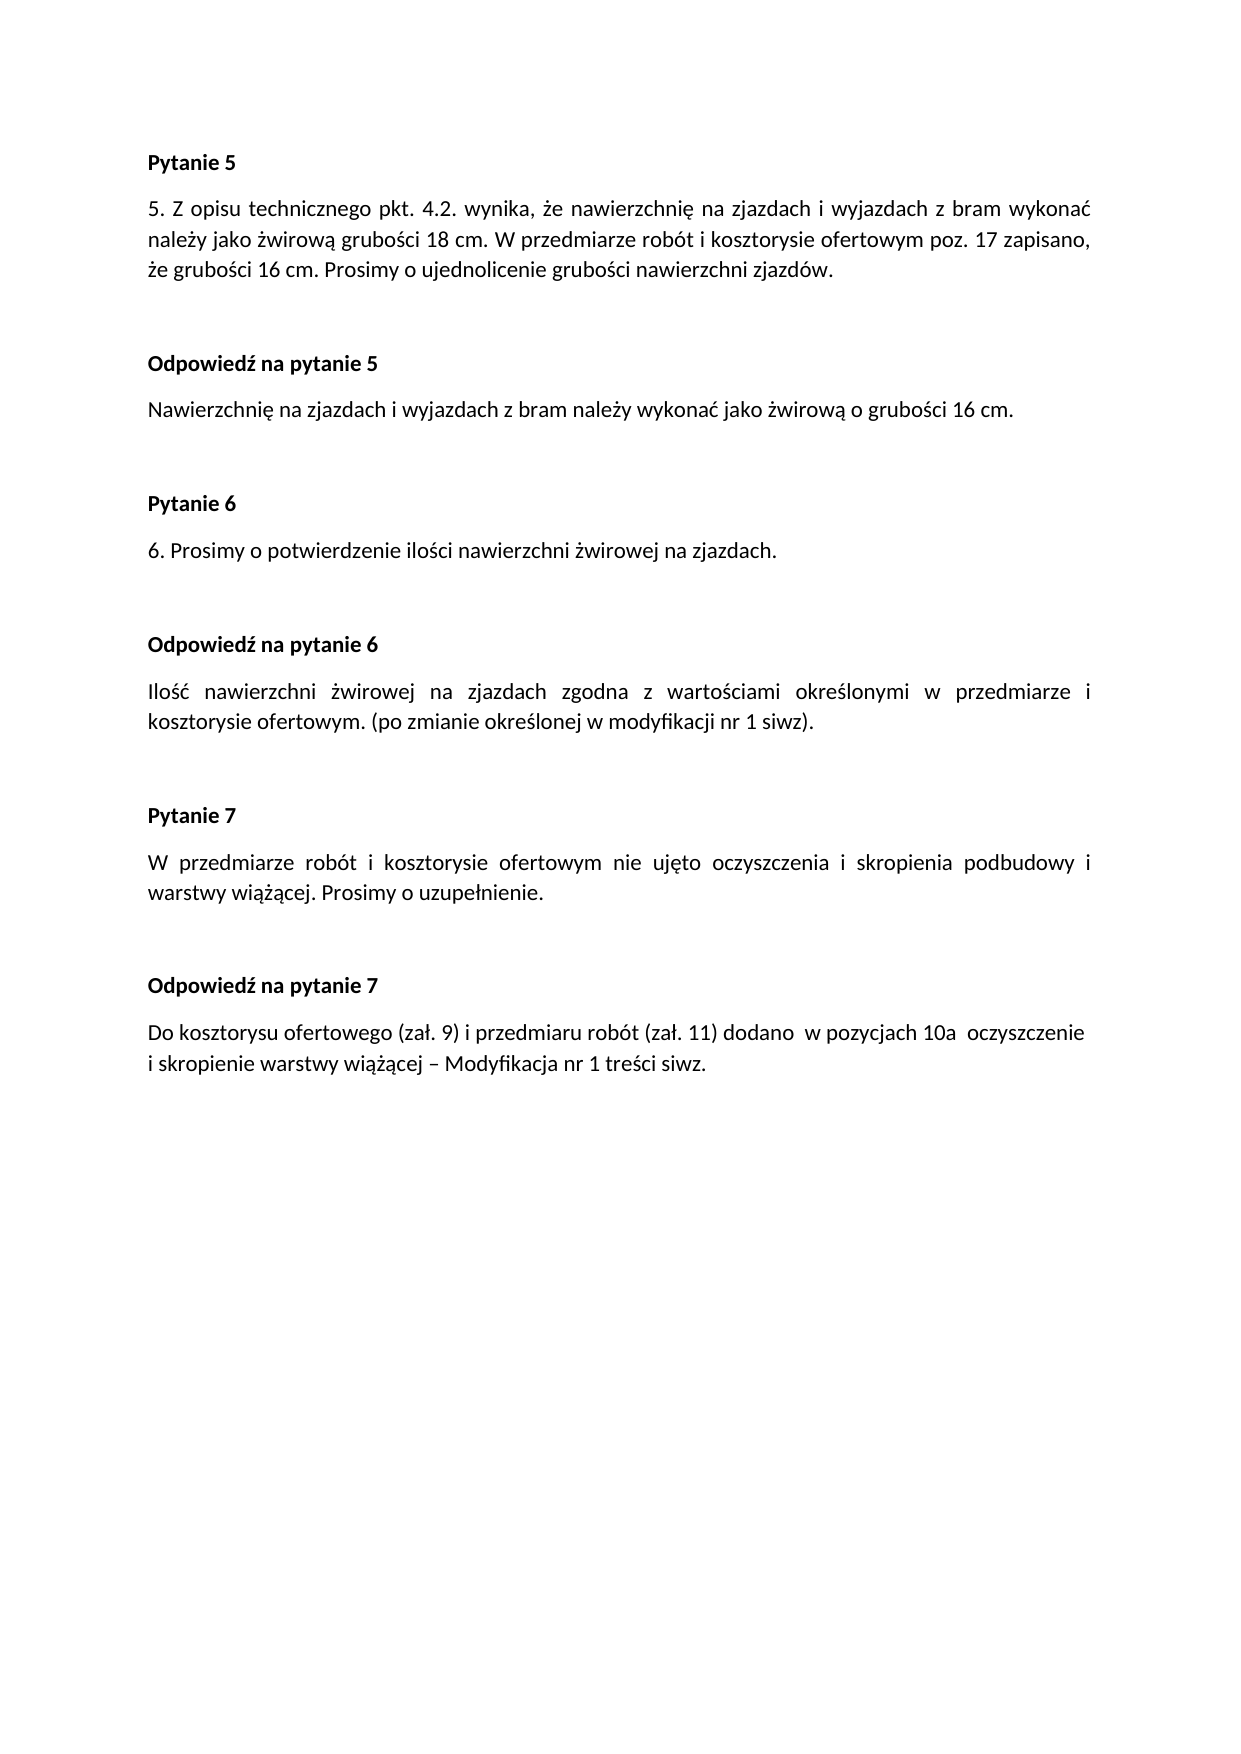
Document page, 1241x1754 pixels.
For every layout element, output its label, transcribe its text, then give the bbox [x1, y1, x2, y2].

text W przedmiarze robót i kosztorysie ofertowym nie ujęto oczyszczenia i skropienia podbudowy i warstwy wiążącej. Prosimy o uzupełnienie. [148, 848, 1093, 906]
text 5. Z opisu technicznego pkt. 4.2. wynika, że nawierzchnię na zjazdach i wyjazdach z bram wykonać należy jako żwirową grubości 18 cm. W przedmiarze robót i kosztorysie ofertowym poz. 17 zapisano, że grubości 16 cm. Prosimy o ujednolicenie grubości nawierzchni zjazdów. [148, 194, 1093, 283]
text Pytanie 6 [148, 489, 1093, 517]
text Odpowiedź na pytanie 7 [148, 972, 1093, 999]
text Odpowiedź na pytanie 6 [148, 630, 1093, 658]
text 6. Prosimy o potwierdzenie ilości nawierzchni żwirowej na zjazdach. [148, 536, 1093, 564]
text Nawierzchnię na zjazdach i wyjazdach z bram należy wykonać jako żwirową o grubości 16 cm. [148, 396, 1093, 423]
text Pytanie 7 [148, 801, 1093, 829]
text Odpowiedź na pytanie 5 [148, 349, 1093, 377]
text Ilość nawierzchni żwirowej na zjazdach zgodna z wartościami określonymi w przedmiarze i kosztorysie ofertowym. (po zmianie określonej w modyfikacji nr 1 siwz). [148, 677, 1093, 735]
text Pytanie 5 [148, 148, 1093, 176]
text Do kosztorysu ofertowego (zał. 9) i przedmiaru robót (zał. 11) dodano w pozycjach 10a oczyszczenie i skropienie warstwy wiążącej – Modyfikacja nr 1 treści siwz. [148, 1018, 1093, 1077]
